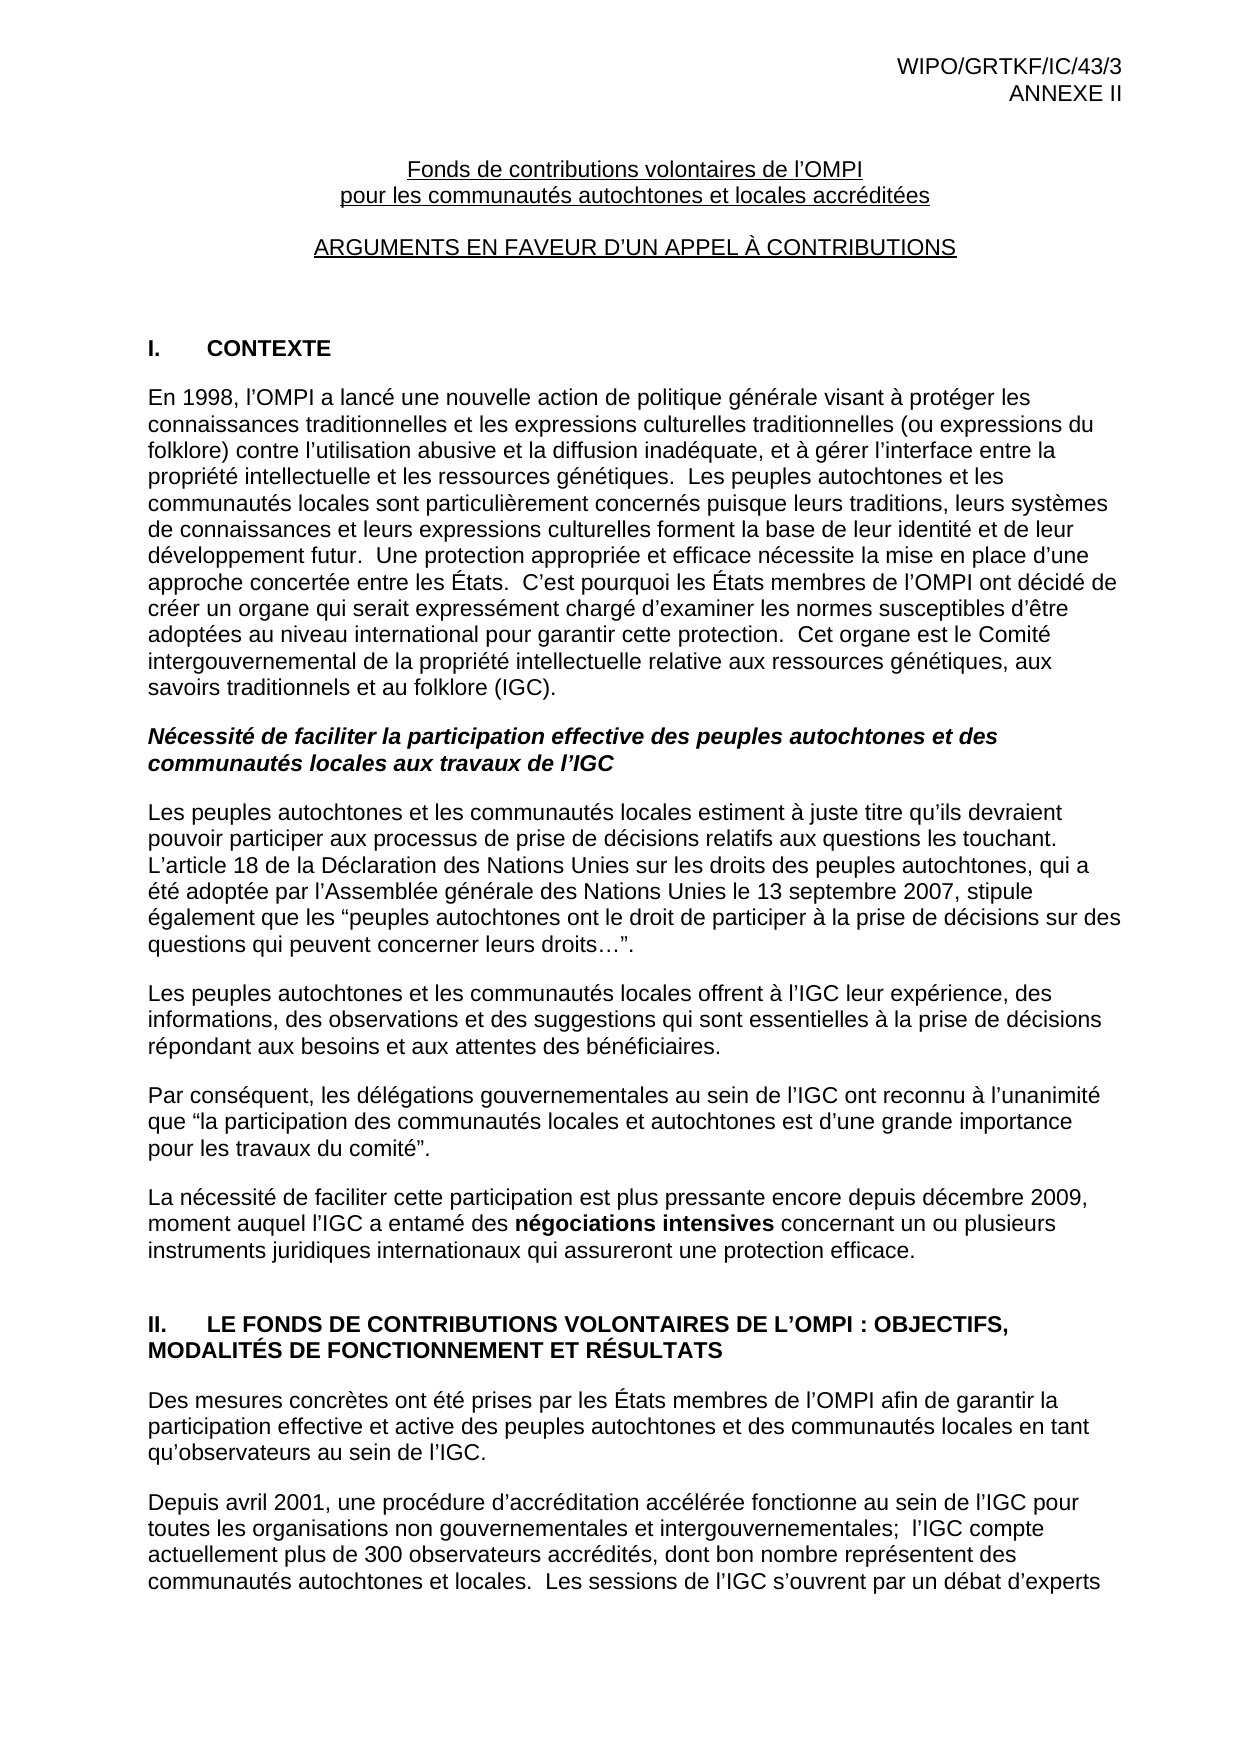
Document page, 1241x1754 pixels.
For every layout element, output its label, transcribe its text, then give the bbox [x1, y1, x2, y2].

text Par conséquent, les délégations gouvernementales au sein de l’IGC ont reconnu à l’unanimité que “la participation des communautés locales et autochtones est d’une grande importance pour les travaux du comité”. [148, 1082, 1122, 1161]
text ARGUMENTS EN FAVEUR D’UN APPEL À CONTRIBUTIONS [148, 233, 1122, 260]
subtitle II. Le fonds de contributions volontaires de l’OMPI : objectifs, modalités de fonctionnement et résultats [148, 1311, 1122, 1364]
text Nécessité de faciliter la participation effective des peuples autochtones et des communautés locales aux travaux de l’IGC [148, 723, 1122, 776]
text Fonds de contributions volontaires de l’OMPI pour les communautés autochtones et locales accréditées [148, 156, 1122, 208]
subtitle I. Contexte [148, 335, 1122, 361]
text En 1998, l’OMPI a lancé une nouvelle action de politique générale visant à protéger les connaissances traditionnelles et les expressions culturelles traditionnelles (ou expressions du folklore) contre l’utilisation abusive et la diffusion inadéquate, et à gérer l’interface entre la propriété intellectuelle et les ressources génétiques. Les peuples autochtones et les communautés locales sont particulièrement concernés puisque leurs traditions, leurs systèmes de connaissances et leurs expressions culturelles forment la base de leur identité et de leur développement futur. Une protection appropriée et efficace nécessite la mise en place d’une approche concertée entre les États. C’est pourquoi les États membres de l’OMPI ont décidé de créer un organe qui serait expressément chargé d’examiner les normes susceptibles d’être adoptées au niveau international pour garantir cette protection. Cet organe est le Comité intergouvernemental de la propriété intellectuelle relative aux ressources génétiques, aux savoirs traditionnels et au folklore (IGC). [148, 384, 1122, 700]
text Des mesures concrètes ont été prises par les États membres de l’OMPI afin de garantir la participation effective et active des peuples autochtones et des communautés locales en tant qu’observateurs au sein de l’IGC. [148, 1387, 1122, 1466]
text Les peuples autochtones et les communautés locales offrent à l’IGC leur expérience, des informations, des observations et des suggestions qui sont essentielles à la prise de décisions répondant aux besoins et aux attentes des bénéficiaires. [148, 980, 1122, 1059]
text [148, 1488, 1122, 1594]
text La nécessité de faciliter cette participation est plus pressante encore depuis décembre 2009, moment auquel l’IGC a entamé des négociations intensives concernant un ou plusieurs instruments juridiques internationaux qui assureront une protection efficace. [148, 1184, 1122, 1263]
text Les peuples autochtones et les communautés locales estiment à juste titre qu’ils devraient pouvoir participer aux processus de prise de décisions relatifs aux questions les touchant. L’article 18 de la Déclaration des Nations Unies sur les droits des peuples autochtones, qui a été adoptée par l’Assemblée générale des Nations Unies le 13 septembre 2007, stipule également que les “peuples autochtones ont le droit de participer à la prise de décisions sur des questions qui peuvent concerner leurs droits…”. [148, 799, 1122, 957]
